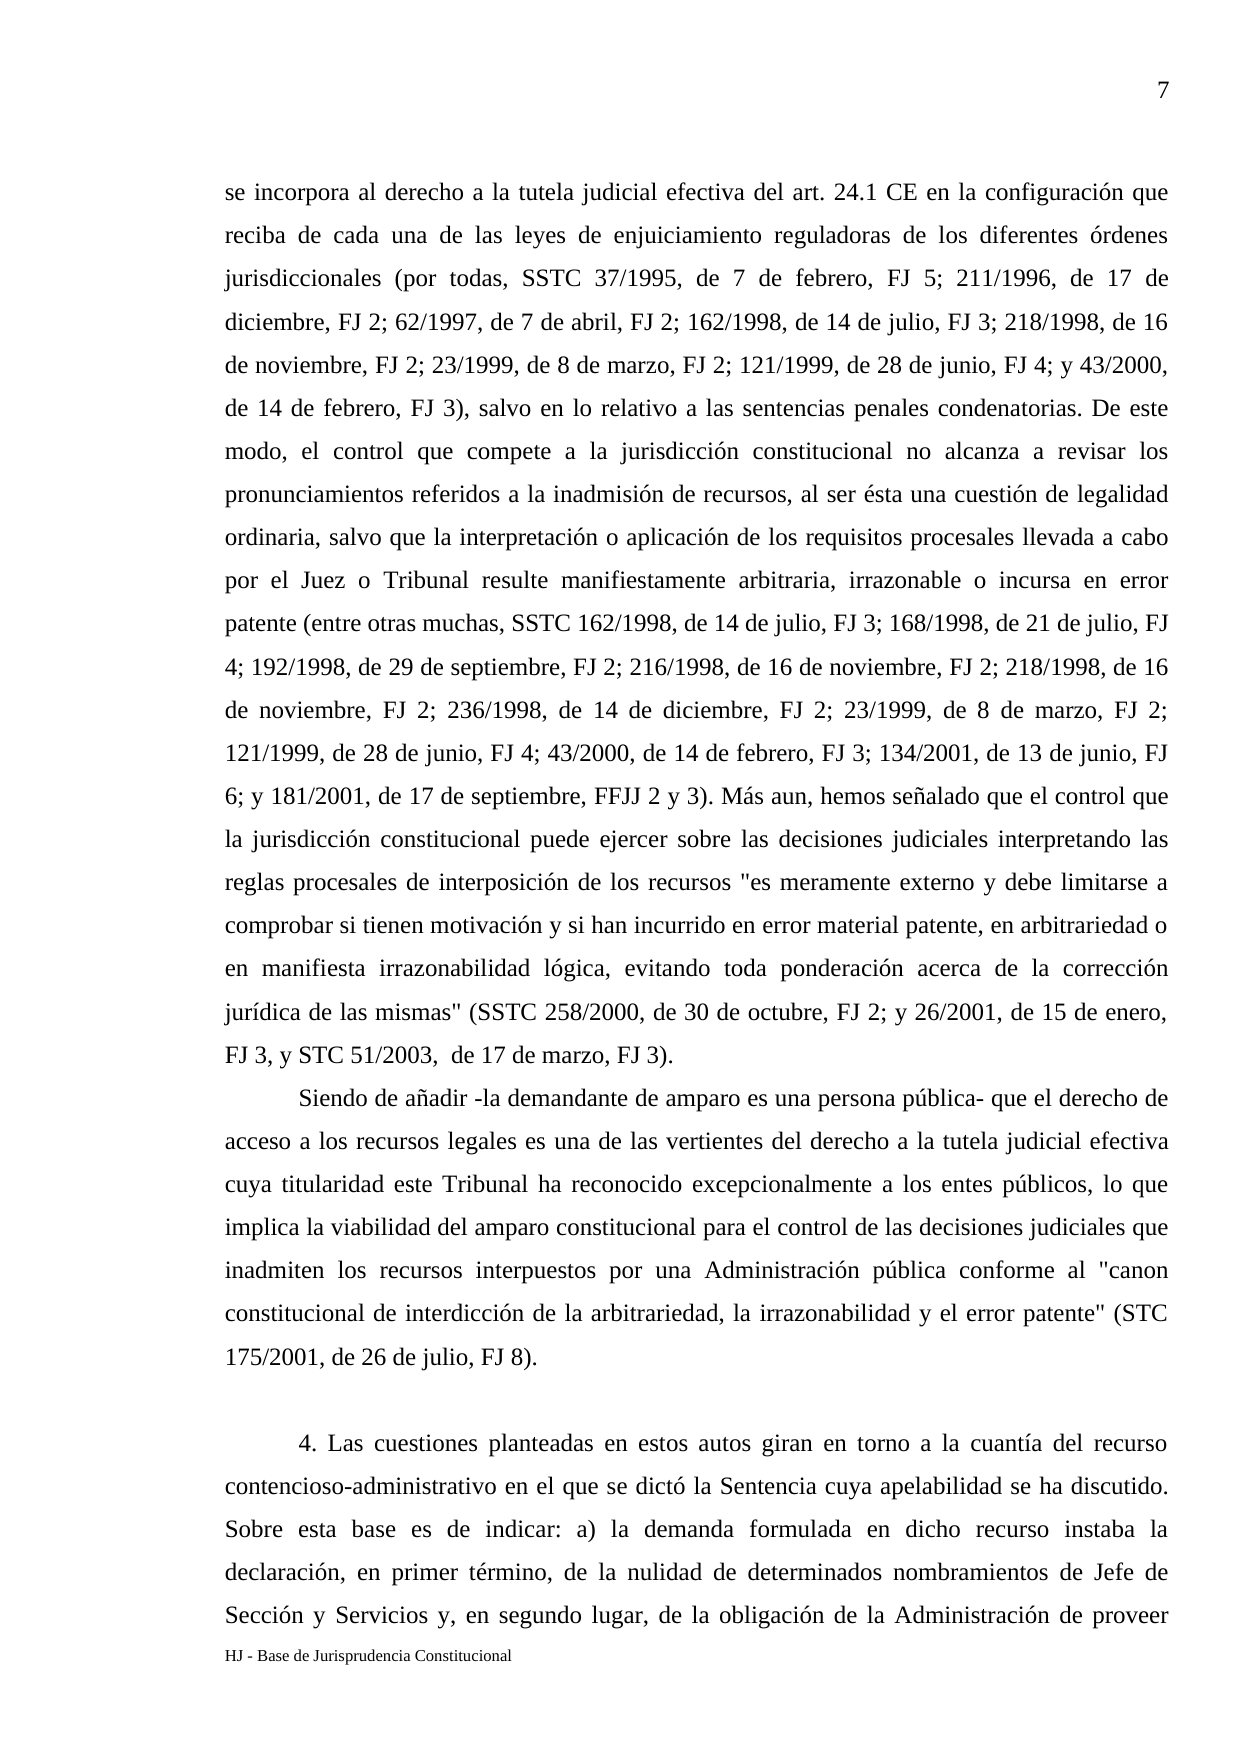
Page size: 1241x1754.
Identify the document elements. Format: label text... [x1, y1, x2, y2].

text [224, 177, 1169, 1068]
text Siendo de añadir -la demandante de amparo es una persona pública- que el derecho de acceso a los recursos legales es una de las vertientes del derecho a la tutela judicial efectiva cuya titularidad este Tribunal ha reconocido excepcionalmente a los entes públicos, lo que implica la viabilidad del amparo constitucional para el control de las decisiones judiciales que inadmiten los recursos interpuestos por una Administración pública conforme al "canon constitucional de interdicción de la arbitrariedad, la irrazonabilidad y el error patente" (STC 175/2001, de 26 de julio, FJ 8). [224, 1083, 1169, 1370]
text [224, 1428, 1169, 1629]
